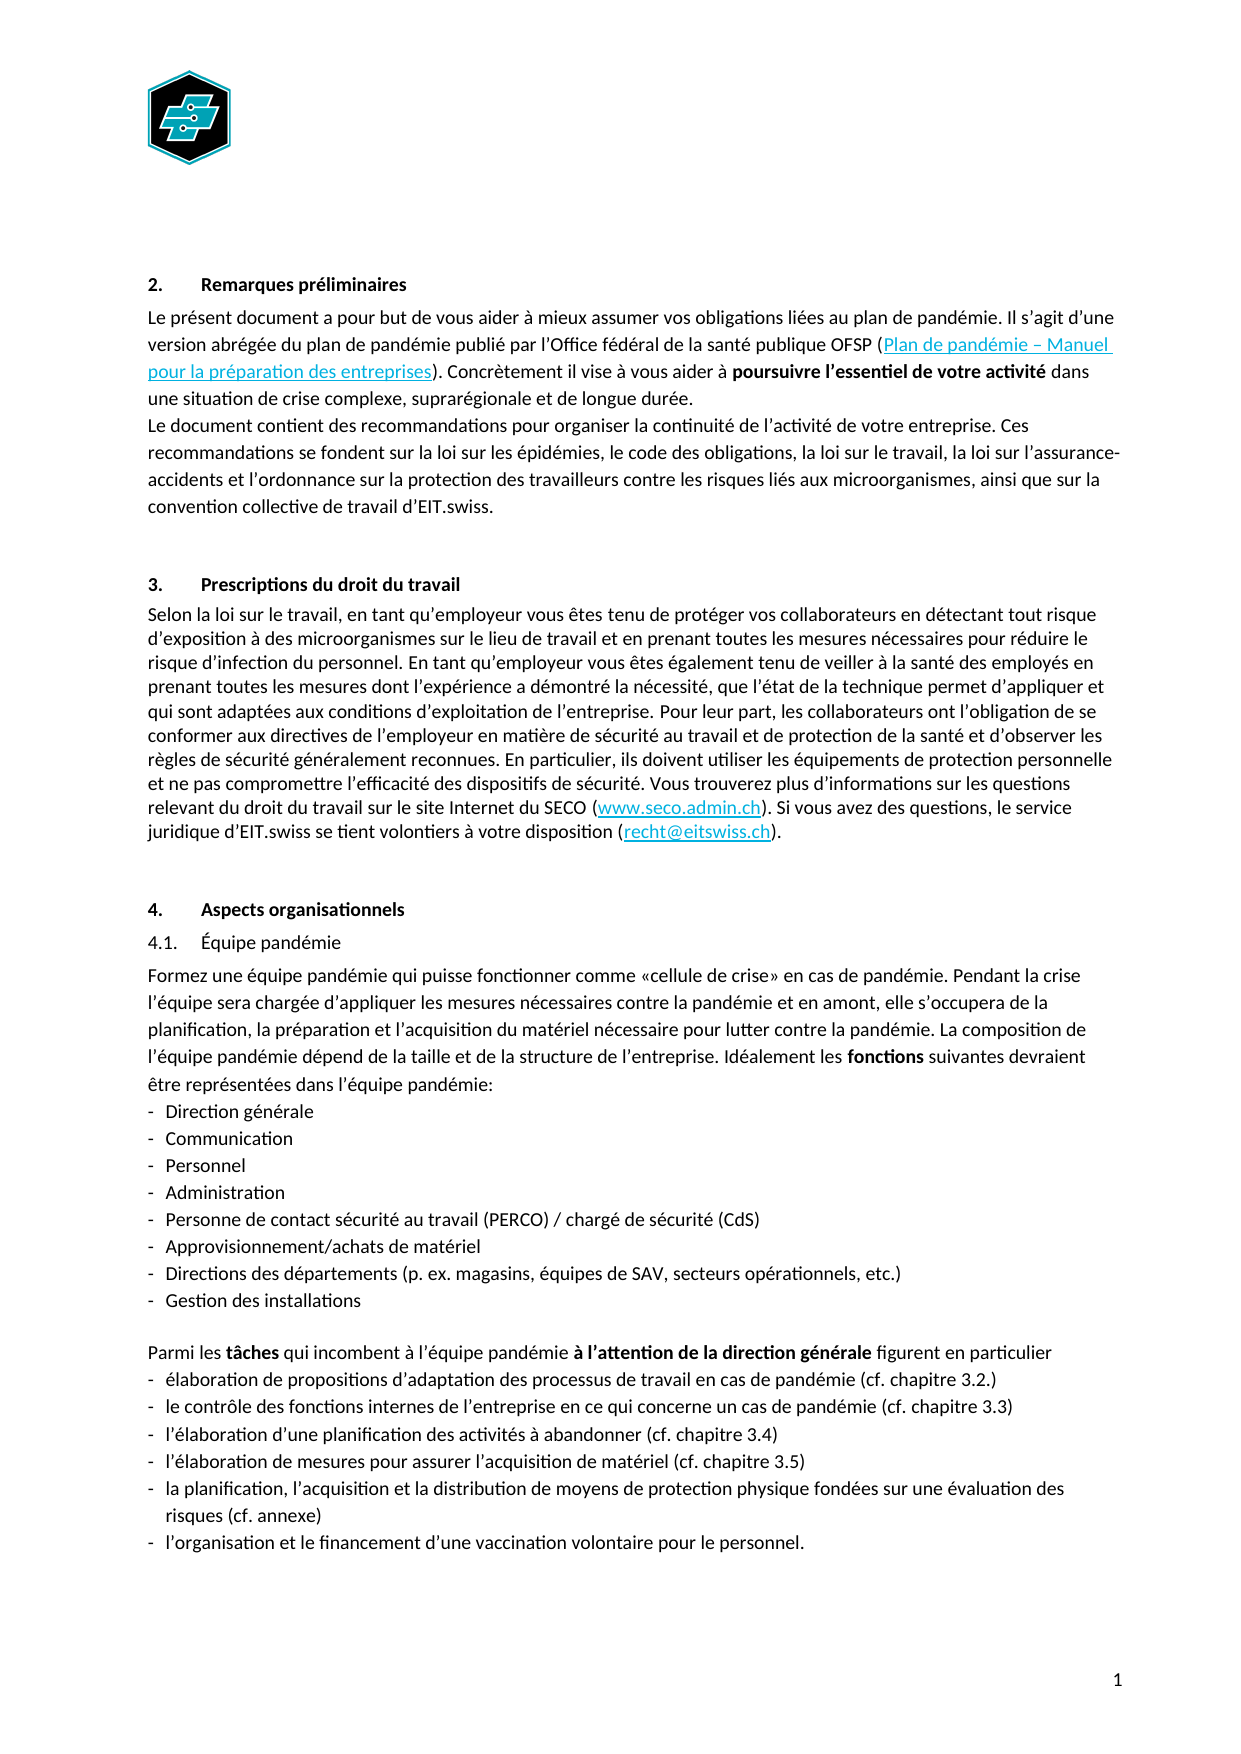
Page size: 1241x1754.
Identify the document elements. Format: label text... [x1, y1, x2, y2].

text Direction générale [148, 1096, 1122, 1123]
text Le présent document a pour but de vous aider à mieux assumer vos obligations liées au plan de pandémie. Il s’agit d’une version abrégée du plan de pandémie publié par l’Office fédéral de la santé publique OFSP (Plan de pandémie – Manuel pour la préparation des entreprises). Concrètement il vise à vous aider à poursuivre l’essentiel de votre activité dans une situation de crise complexe, suprarégionale et de longue durée. [148, 302, 1122, 411]
text Approvisionnement/achats de matériel [148, 1231, 1122, 1258]
text Personnel [148, 1150, 1122, 1177]
text Selon la loi sur le travail, en tant qu’employeur vous êtes tenu de protéger vos collaborateurs en détectant tout risque d’exposition à des microorganismes sur le lieu de travail et en prenant toutes les mesures nécessaires pour réduire le risque d’infection du personnel. En tant qu’employeur vous êtes également tenu de veiller à la santé des employés en prenant toutes les mesures dont l’expérience a démontré la nécessité, que l’état de la technique permet d’appliquer et qui sont adaptées aux conditions d’exploitation de l’entreprise. Pour leur part, les collaborateurs ont l’obligation de se conformer aux directives de l’employeur en matière de sécurité au travail et de protection de la santé et d’observer les règles de sécurité généralement reconnues. En particulier, ils doivent utiliser les équipements de protection personnelle et ne pas compromettre l’efficacité des dispositifs de sécurité. Vous trouverez plus d’informations sur les questions relevant du droit du travail sur le site Internet du SECO (www.seco.admin.ch). Si vous avez des questions, le service juridique d’EIT.swiss se tient volontiers à votre disposition (recht@eitswiss.ch). [148, 602, 1122, 844]
text Prescriptions du droit du travail [148, 569, 1122, 596]
text Directions des départements (p. ex. magasins, équipes de SAV, secteurs opérationnels, etc.) [148, 1258, 1122, 1286]
text la planification, l’acquisition et la distribution de moyens de protection physique fondées sur une évaluation des risques (cf. annexe) [148, 1473, 1122, 1527]
text Communication [148, 1123, 1122, 1150]
text Formez une équipe pandémie qui puisse fonctionner comme «cellule de crise» en cas de pandémie. Pendant la crise l’équipe sera chargée d’appliquer les mesures nécessaires contre la pandémie et en amont, elle s’occupera de la planification, la préparation et l’acquisition du matériel nécessaire pour lutter contre la pandémie. La composition de l’équipe pandémie dépend de la taille et de la structure de l’entreprise. Idéalement les fonctions suivantes devraient être représentées dans l’équipe pandémie: [148, 961, 1122, 1096]
text Équipe pandémie [148, 927, 1122, 954]
text Parmi les tâches qui incombent à l’équipe pandémie à l’attention de la direction générale figurent en particulier [148, 1338, 1122, 1365]
text Remarques préliminaires [148, 269, 1122, 296]
text Le document contient des recommandations pour organiser la continuité de l’activité de votre entreprise. Ces recommandations se fondent sur la loi sur les épidémies, le code des obligations, la loi sur le travail, la loi sur l’assurance-accidents et l’ordonnance sur la protection des travailleurs contre les risques liés aux microorganismes, ainsi que sur la convention collective de travail d’EIT.swiss. [148, 411, 1122, 519]
text l’élaboration de mesures pour assurer l’acquisition de matériel (cf. chapitre 3.5) [148, 1446, 1122, 1473]
text le contrôle des fonctions internes de l’entreprise en ce qui concerne un cas de pandémie (cf. chapitre 3.3) [148, 1392, 1122, 1419]
text l’élaboration d’une planification des activités à abandonner (cf. chapitre 3.4) [148, 1419, 1122, 1446]
text Gestion des installations [148, 1286, 1122, 1313]
text Aspects organisationnels [148, 894, 1122, 921]
picture [147, 70, 231, 165]
text l’organisation et le financement d’une vaccination volontaire pour le personnel. [148, 1527, 1122, 1554]
text Administration [148, 1177, 1122, 1204]
text l’élaboration de propositions d’adaptation des processus de travail en cas de pandémie (cf. chapitre 3.2.) [148, 1365, 1122, 1392]
text Personne de contact sécurité au travail (PERCO) / chargé de sécurité (CdS) [148, 1204, 1122, 1231]
